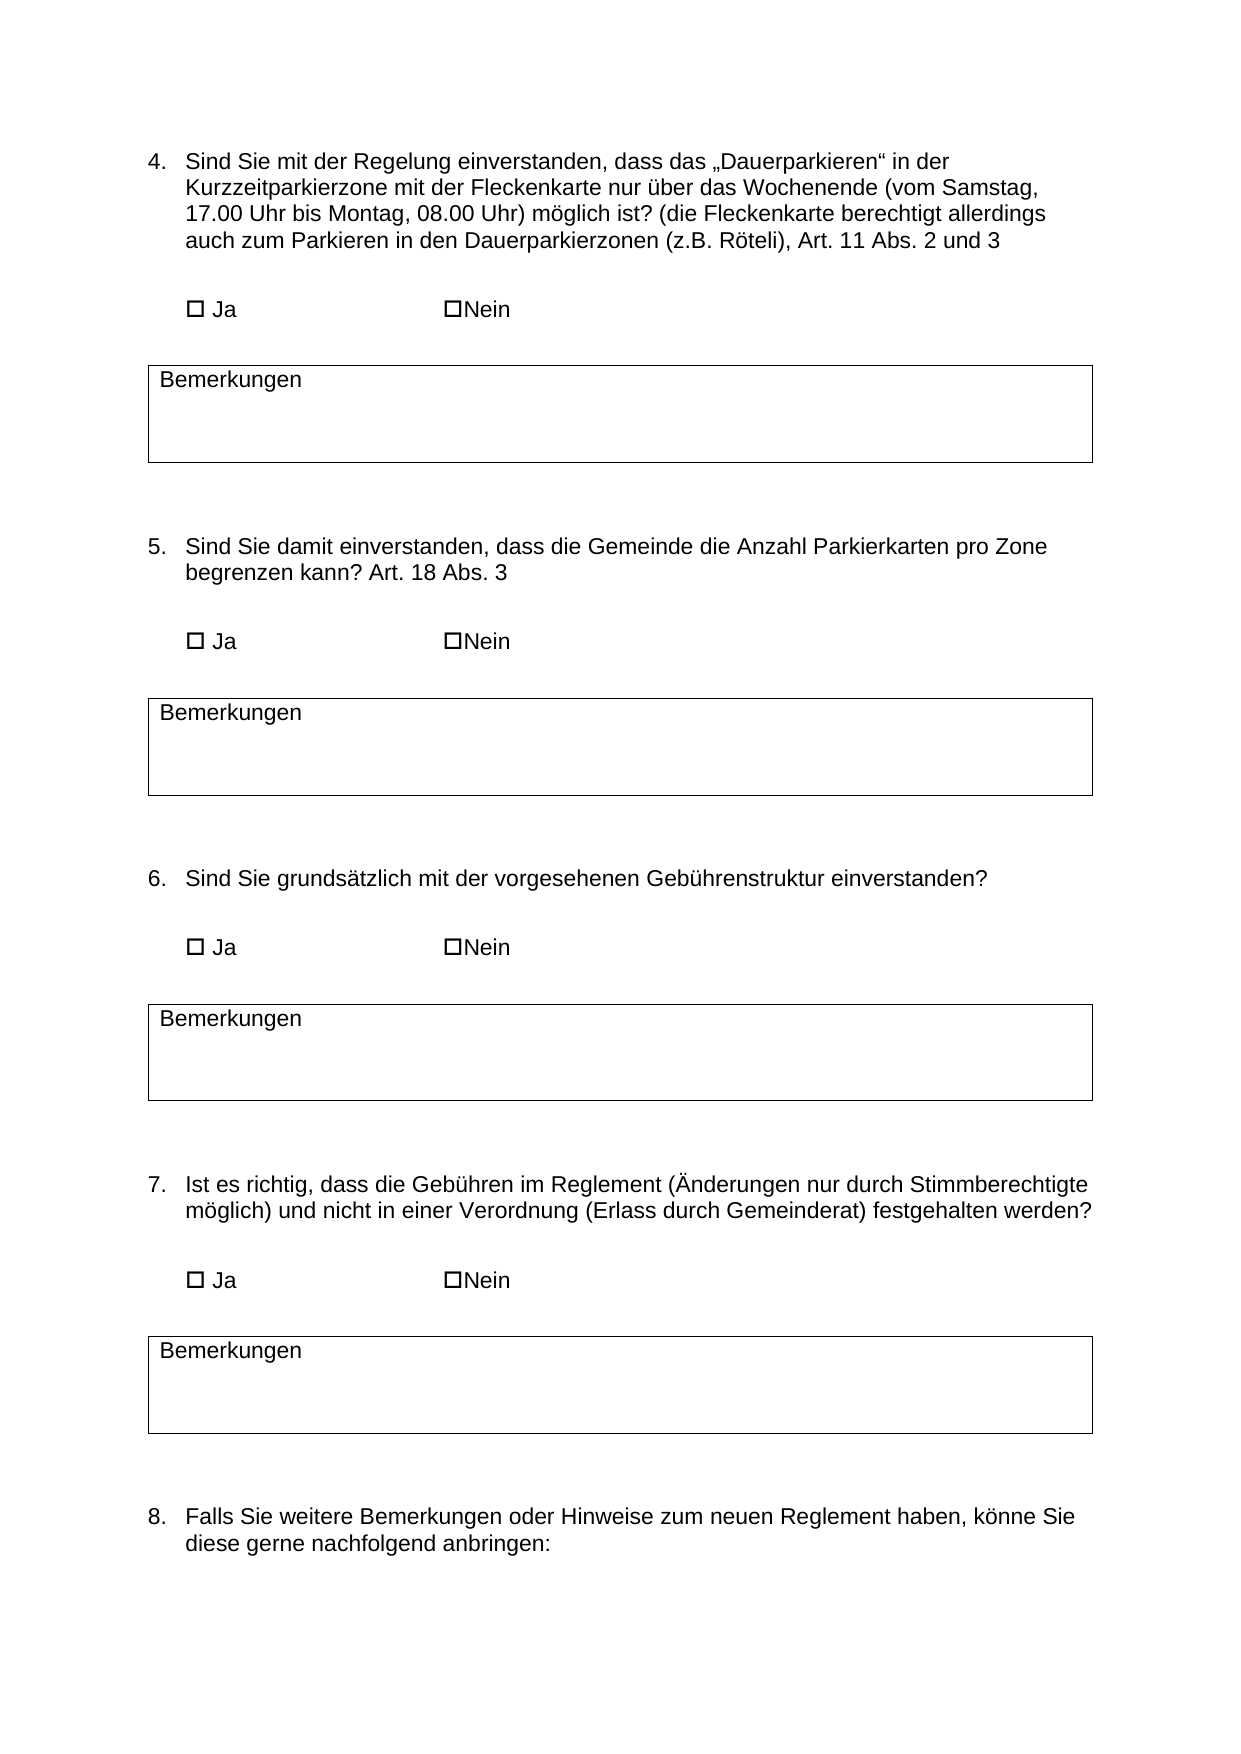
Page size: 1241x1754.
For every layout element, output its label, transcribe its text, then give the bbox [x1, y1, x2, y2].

list Sind Sie grundsätzlich mit der vorgesehenen Gebührenstruktur einverstanden? [148, 865, 1093, 891]
text Ja Nein [148, 934, 1093, 961]
list Sind Sie damit einverstanden, dass die Gemeinde die Anzahl Parkierkarten pro Zone begrenzen kann? Art. 18 Abs. 3 [148, 533, 1093, 585]
table_header Bemerkungen [149, 1337, 1092, 1433]
table_header Bemerkungen [149, 699, 1092, 794]
text Ja Nein [148, 628, 1093, 655]
list Ist es richtig, dass die Gebühren im Reglement (Änderungen nur durch Stimmberechtigte möglich) und nicht in einer Verordnung (Erlass durch Gemeinderat) festgehalten werden? [148, 1171, 1093, 1223]
text Ja Nein [148, 1267, 1093, 1293]
table_header Bemerkungen [149, 1005, 1092, 1100]
list Sind Sie mit der Regelung einverstanden, dass das „Dauerparkieren“ in der Kurzzeitparkierzone mit der Fleckenkarte nur über das Wochenende (vom Samstag, 17.00 Uhr bis Montag, 08.00 Uhr) möglich ist? (die Fleckenkarte berechtigt allerdings auch zum Parkieren in den Dauerparkierzonen (z.B. Röteli), Art. 11 Abs. 2 und 3 [148, 148, 1093, 253]
list Falls Sie weitere Bemerkungen oder Hinweise zum neuen Reglement haben, könne Sie diese gerne nachfolgend anbringen: [148, 1503, 1093, 1556]
table_header Bemerkungen [149, 366, 1092, 462]
text Ja Nein [148, 296, 1093, 322]
